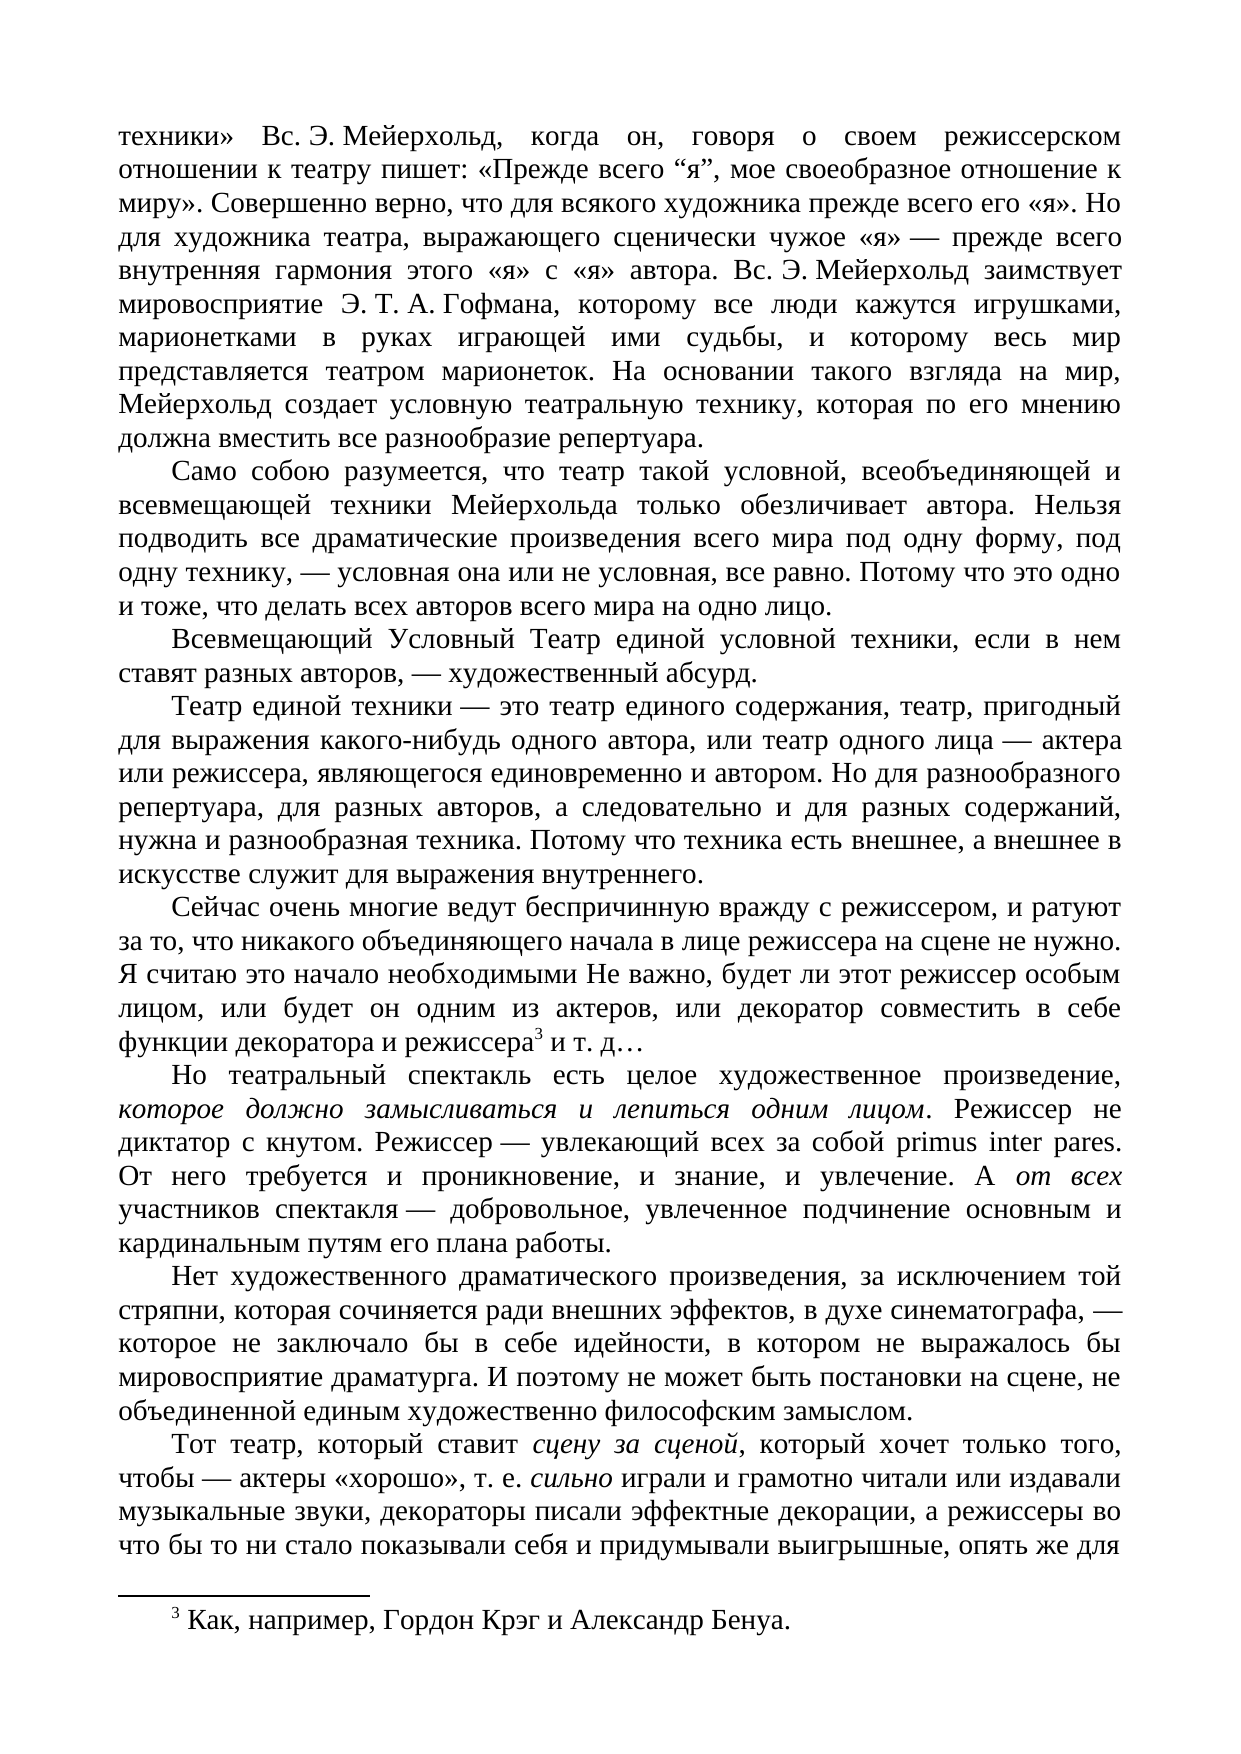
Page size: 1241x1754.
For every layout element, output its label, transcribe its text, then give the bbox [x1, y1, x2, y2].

text Само собою разумеется, что театр такой условной, всеобъединяющей и всевмещающей техники Мейерхольда только обезличивает автора. Нельзя подводить все драматические произведения всего мира под одну форму, под одну технику, — условная она или не условная, все равно. Потому что это одно и тоже, что делать всех авторов всего мира на одно лицо. [118, 453, 1122, 621]
text Но театральный спектакль есть целое художественное произведение, которое должно замысливаться и лепиться одним лицом. Режиссер не диктатор с кнутом. Режиссер — увлекающий всех за собой primus inter pares. От него требуется и проникновение, и знание, и увлечение. А от всех участников спектакля — добровольное, увлеченное подчинение основным и кардинальным путям его плана работы. [118, 1057, 1122, 1258]
text Театр единой техники — это театр единого содержания, театр, пригодный для выражения какого-нибудь одного автора, или театр одного лица — актера или режиссера, являющегося единовременно и автором. Но для разнообразного репертуара, для разных авторов, а следовательно и для разных содержаний, нужна и разнообразная техника. Потому что техника есть {10} внешнее, а внешнее в искусстве служит для выражения внутреннего. [118, 688, 1122, 889]
text Всевмещающий Условный Театр единой условной техники, если в нем ставят разных авторов, — художественный абсурд. [118, 621, 1122, 688]
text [118, 118, 1122, 453]
text Сейчас очень многие ведут беспричинную вражду с режиссером, и ратуют за то, что никакого объединяющего начала в лице режиссера на сцене не нужно. Я считаю это начало необходимыми Не важно, будет ли этот режиссер особым лицом, или будет он одним из актеров, или декоратор совместить в себе функции декоратора и режиссера и т. д… [118, 889, 1122, 1057]
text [118, 1426, 1122, 1560]
text Нет художественного драматического произведения, за исключением той стряпни, которая сочиняется ради внешних эффектов, в духе синематографа, — которое не заключало бы в себе идейности, в котором не выражалось бы мировосприятие драматурга. И поэтому не может быть постановки на сцене, не объединенной единым художественно философским замыслом. [118, 1258, 1122, 1426]
